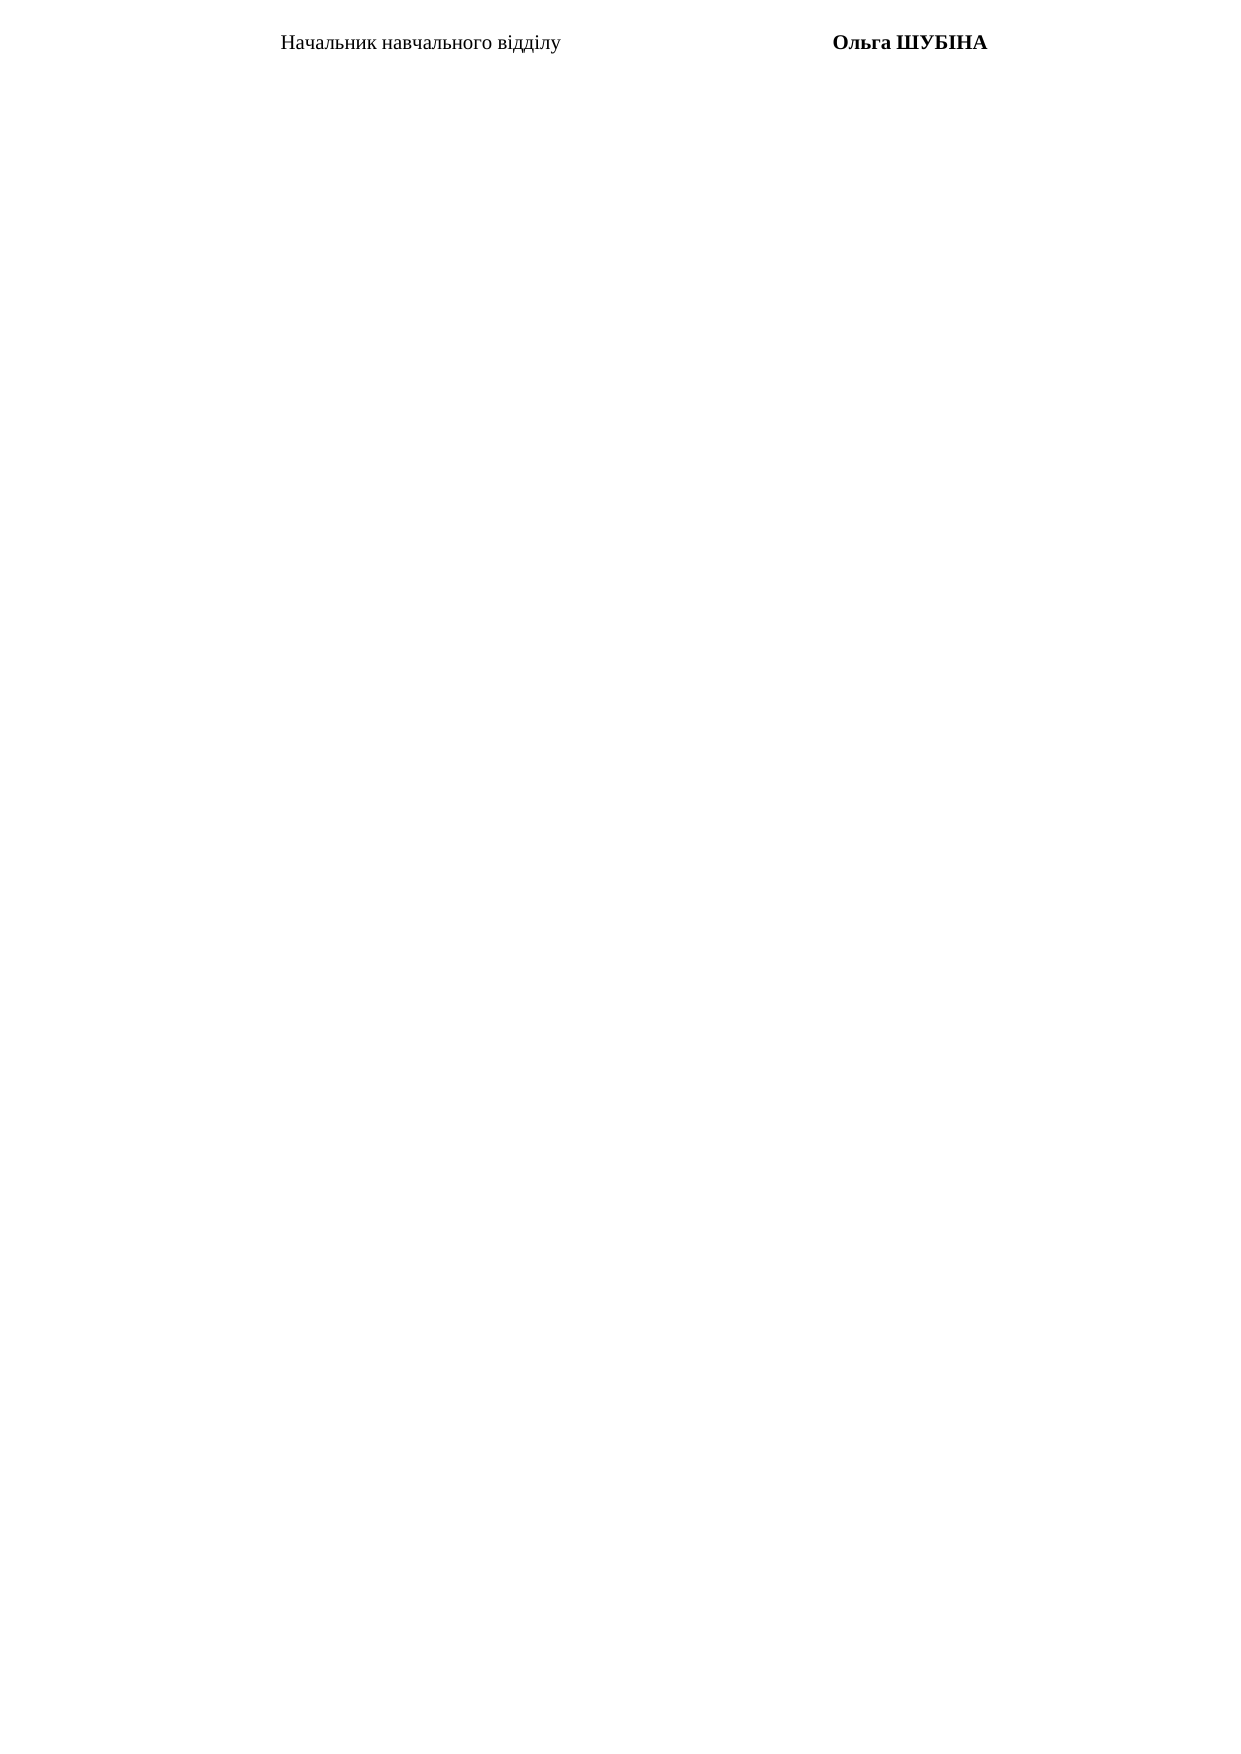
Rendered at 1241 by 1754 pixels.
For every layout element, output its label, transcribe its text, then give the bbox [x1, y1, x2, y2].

text Начальник навчального відділу Ольга ШУБІНА [207, 29, 1181, 54]
